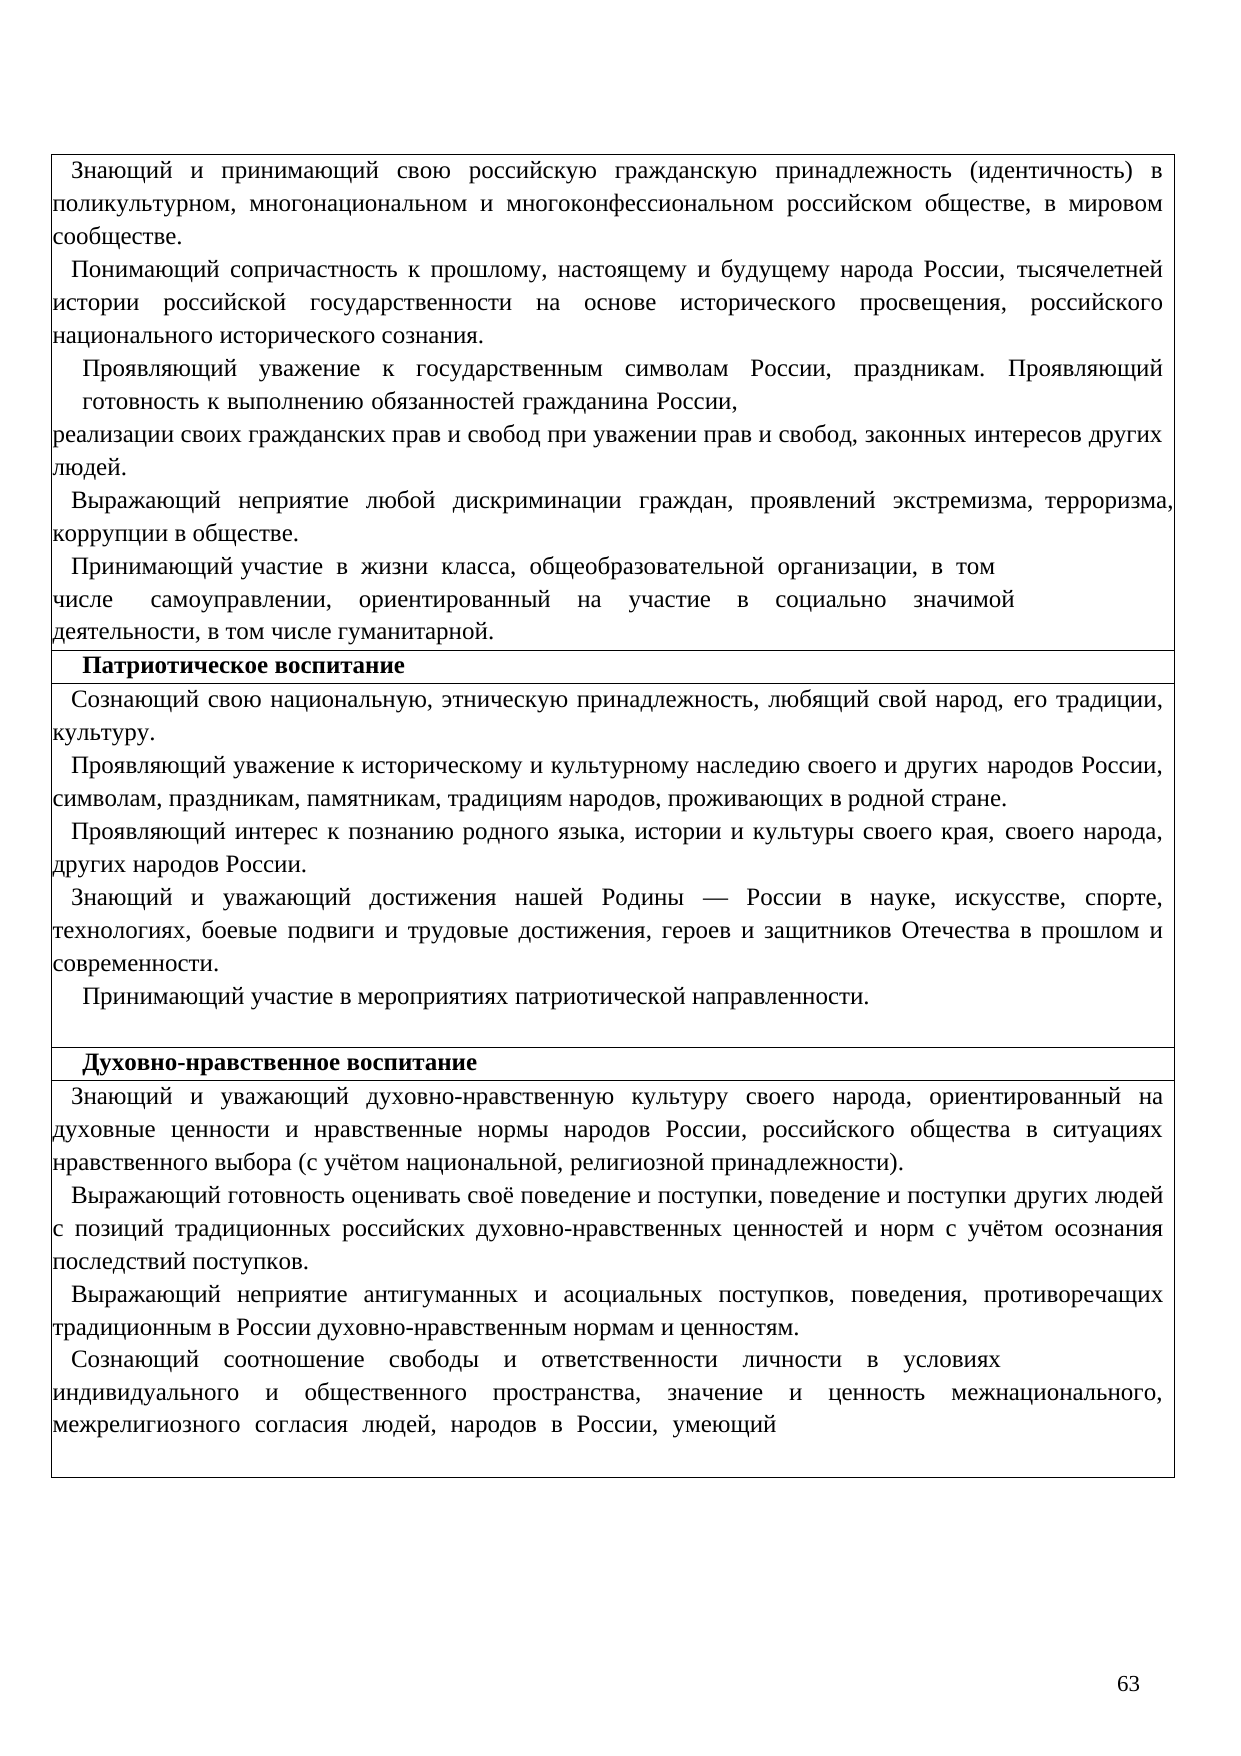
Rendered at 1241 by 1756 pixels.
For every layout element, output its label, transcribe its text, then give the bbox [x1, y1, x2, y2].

table_cell Знающий и уважающий духовно-нравственную культуру своего народа, ориентированный на духовные ценности и нравственные нормы народов России, российского общества в ситуациях нравственного выбора (с учётом национальной, религиозной принадлежности). Выражающий готовность оценивать своё поведение и поступки, поведение и поступки других людей с позиций традиционных российских духовно-нравственных ценностей и норм с учётом осознания последствий поступков. Выражающий неприятие антигуманных и асоциальных поступков, поведения, противоречащих традиционным в России духовно-нравственным нормам и ценностям. Сознающий соотношение свободы и ответственности личности в условиях индивидуального и общественного пространства, значение и ценность межнационального, межрелигиозного согласия людей, народов в России, умеющий [52, 1081, 1174, 1477]
table_cell Сознающий свою национальную, этническую принадлежность, любящий свой народ, его традиции, культуру. Проявляющий уважение к историческому и культурному наследию своего и других народов России, символам, праздникам, памятникам, традициям народов, проживающих в родной стране. Проявляющий интерес к познанию родного языка, истории и культуры своего края, своего народа, других народов России. Знающий и уважающий достижения нашей Родины — России в науке, искусстве, спорте, технологиях, боевые подвиги и трудовые достижения, героев и защитников Отечества в прошлом и современности. Принимающий участие в мероприятиях патриотической направленности. [52, 684, 1174, 1047]
table_cell Патриотическое воспитание [52, 651, 1174, 683]
table_cell Знающий и принимающий свою российскую гражданскую принадлежность (идентичность) в поликультурном, многонациональном и многоконфессиональном российском обществе, в мировом сообществе. Понимающий сопричастность к прошлому, настоящему и будущему народа России, тысячелетней истории российской государственности на основе исторического просвещения, российского национального исторического сознания. Проявляющий уважение к государственным символам России, праздникам. Проявляющий готовность к выполнению обязанностей гражданина России, реализации своих гражданских прав и свобод при уважении прав и свобод, законных интересов других людей. Выражающий неприятие любой дискриминации граждан, проявлений экстремизма, терроризма, коррупции в обществе. Принимающий участие в жизни класса, общеобразовательной организации, в том числе самоуправлении, ориентированный на участие в социально значимой деятельности, в том числе гуманитарной. [52, 155, 1174, 650]
table_cell Духовно-нравственное воспитание [52, 1048, 1174, 1080]
